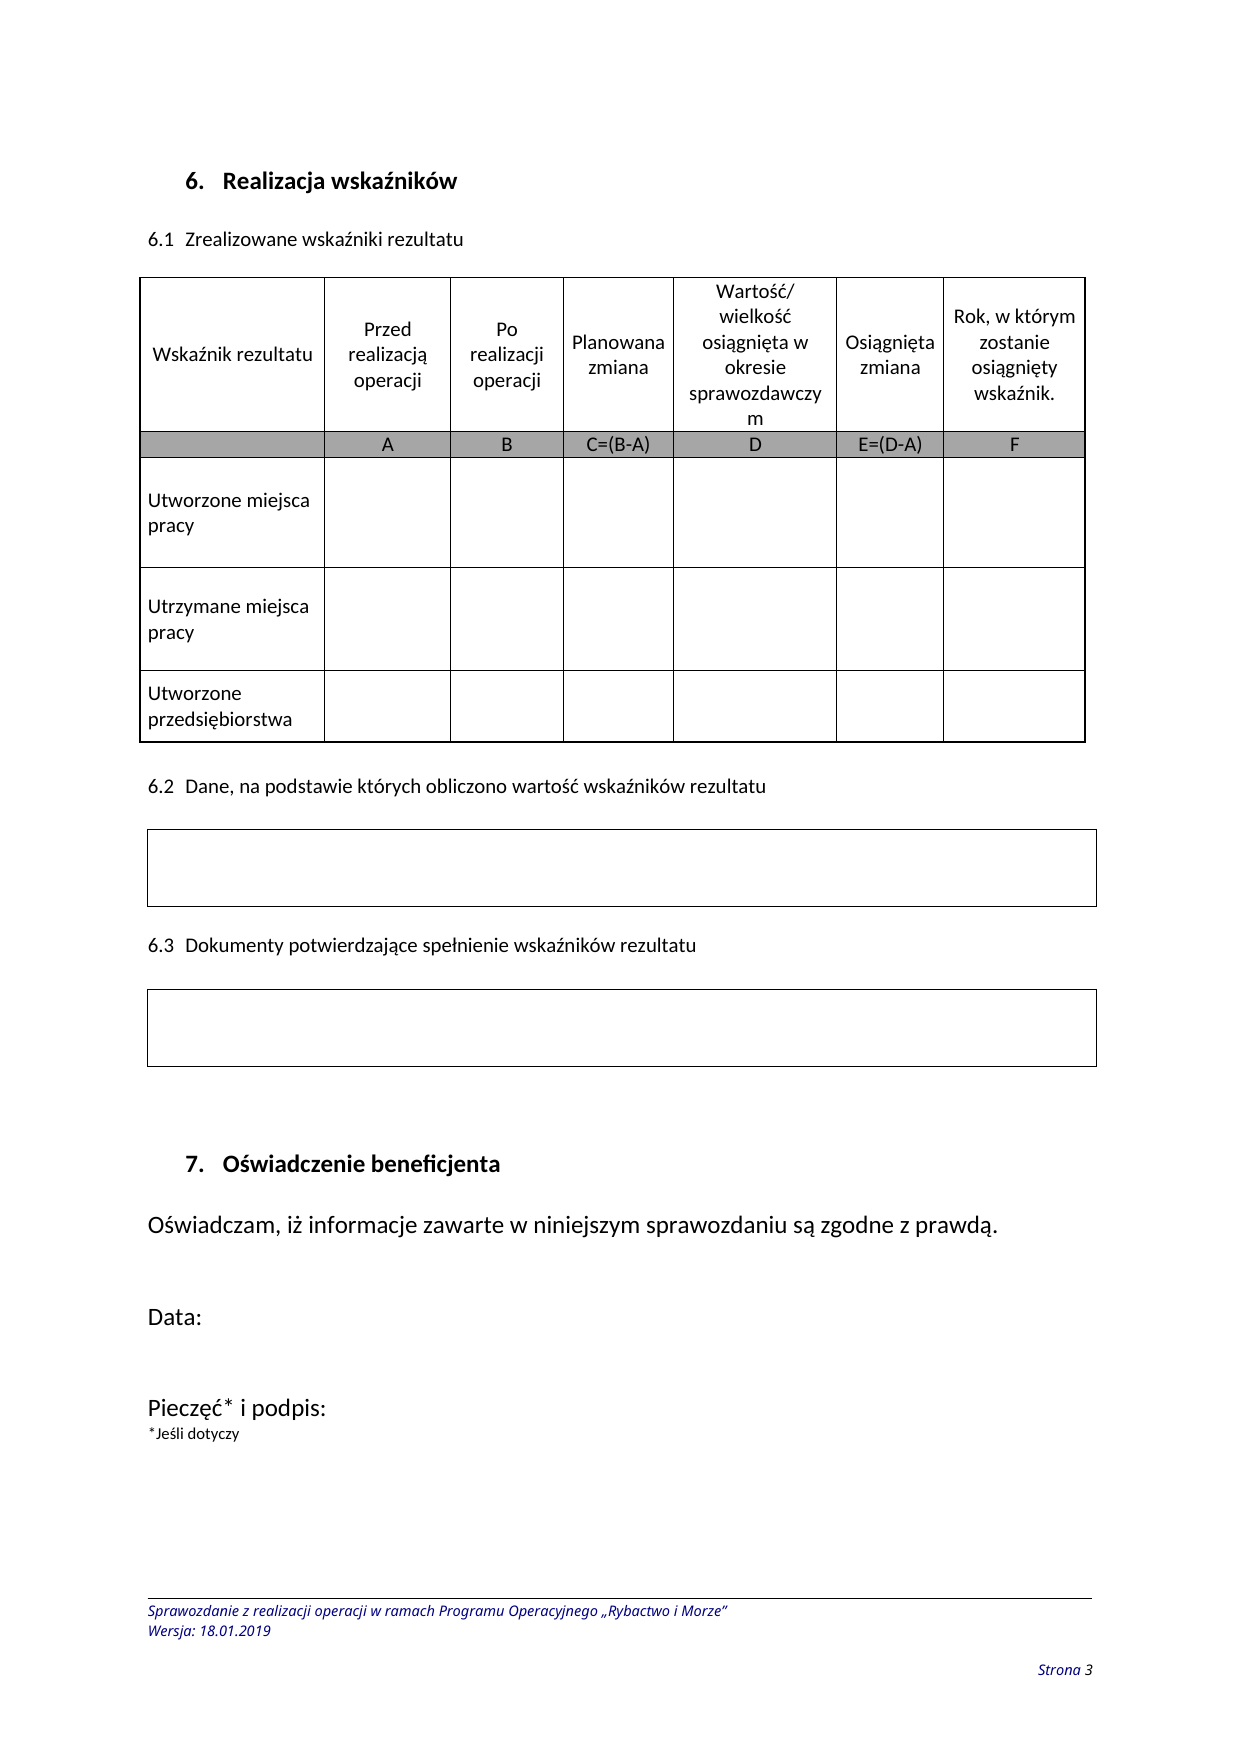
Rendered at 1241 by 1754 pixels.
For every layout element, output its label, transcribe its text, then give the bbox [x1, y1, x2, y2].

table_cell [674, 568, 836, 670]
table_cell B [451, 432, 563, 457]
table_cell A [325, 432, 450, 457]
table_cell [837, 671, 943, 741]
table_cell [564, 671, 673, 741]
list Realizacja wskaźników [185, 165, 1092, 196]
list Dane, na podstawie których obliczono wartość wskaźników rezultatu [148, 773, 1092, 798]
text Data: [148, 1301, 1092, 1331]
table_cell [325, 458, 450, 567]
table_cell [564, 568, 673, 670]
table_cell [325, 671, 450, 741]
table_cell [325, 568, 450, 670]
text *Jeśli dotyczy [148, 1423, 1092, 1443]
table_header Rok, w którym zostanie osiągnięty wskaźnik. [944, 278, 1084, 431]
table_cell Utrzymane miejsca pracy [141, 568, 324, 670]
table_cell Utworzone przedsiębiorstwa [141, 671, 324, 741]
table_cell E=(D-A) [837, 432, 943, 457]
table_cell [141, 432, 324, 457]
table_header [148, 830, 1096, 906]
table_cell [674, 671, 836, 741]
table_header Wskaźnik rezultatu [141, 278, 324, 431]
table_cell [944, 458, 1084, 567]
table_header [148, 990, 1096, 1066]
table_cell [564, 458, 673, 567]
table_header Przed realizacją operacji [325, 278, 450, 431]
table_cell [451, 458, 563, 567]
table_header Wartość/wielkość osiągnięta w okresie sprawozdawczym [674, 278, 836, 431]
list Oświadczenie beneficjenta [185, 1148, 1092, 1179]
text Pieczęć* i podpis: [148, 1392, 1092, 1423]
table_cell [944, 568, 1084, 670]
table_cell [674, 458, 836, 567]
table_header Planowana zmiana [564, 278, 673, 431]
table_header Po realizacji operacji [451, 278, 563, 431]
table_cell D [674, 432, 836, 457]
table_cell [451, 568, 563, 670]
table_cell Utworzone miejsca pracy [141, 458, 324, 567]
table_cell [837, 568, 943, 670]
table_cell [451, 671, 563, 741]
table_cell [944, 671, 1084, 741]
text Oświadczam, iż informacje zawarte w niniejszym sprawozdaniu są zgodne z prawdą. [148, 1209, 1092, 1240]
table_cell C=(B-A) [564, 432, 673, 457]
list Dokumenty potwierdzające spełnienie wskaźników rezultatu [148, 933, 1092, 958]
table_cell [837, 458, 943, 567]
table_header Osiągnięta zmiana [837, 278, 943, 431]
list Zrealizowane wskaźniki rezultatu [148, 226, 1092, 252]
table_cell F [944, 432, 1084, 457]
